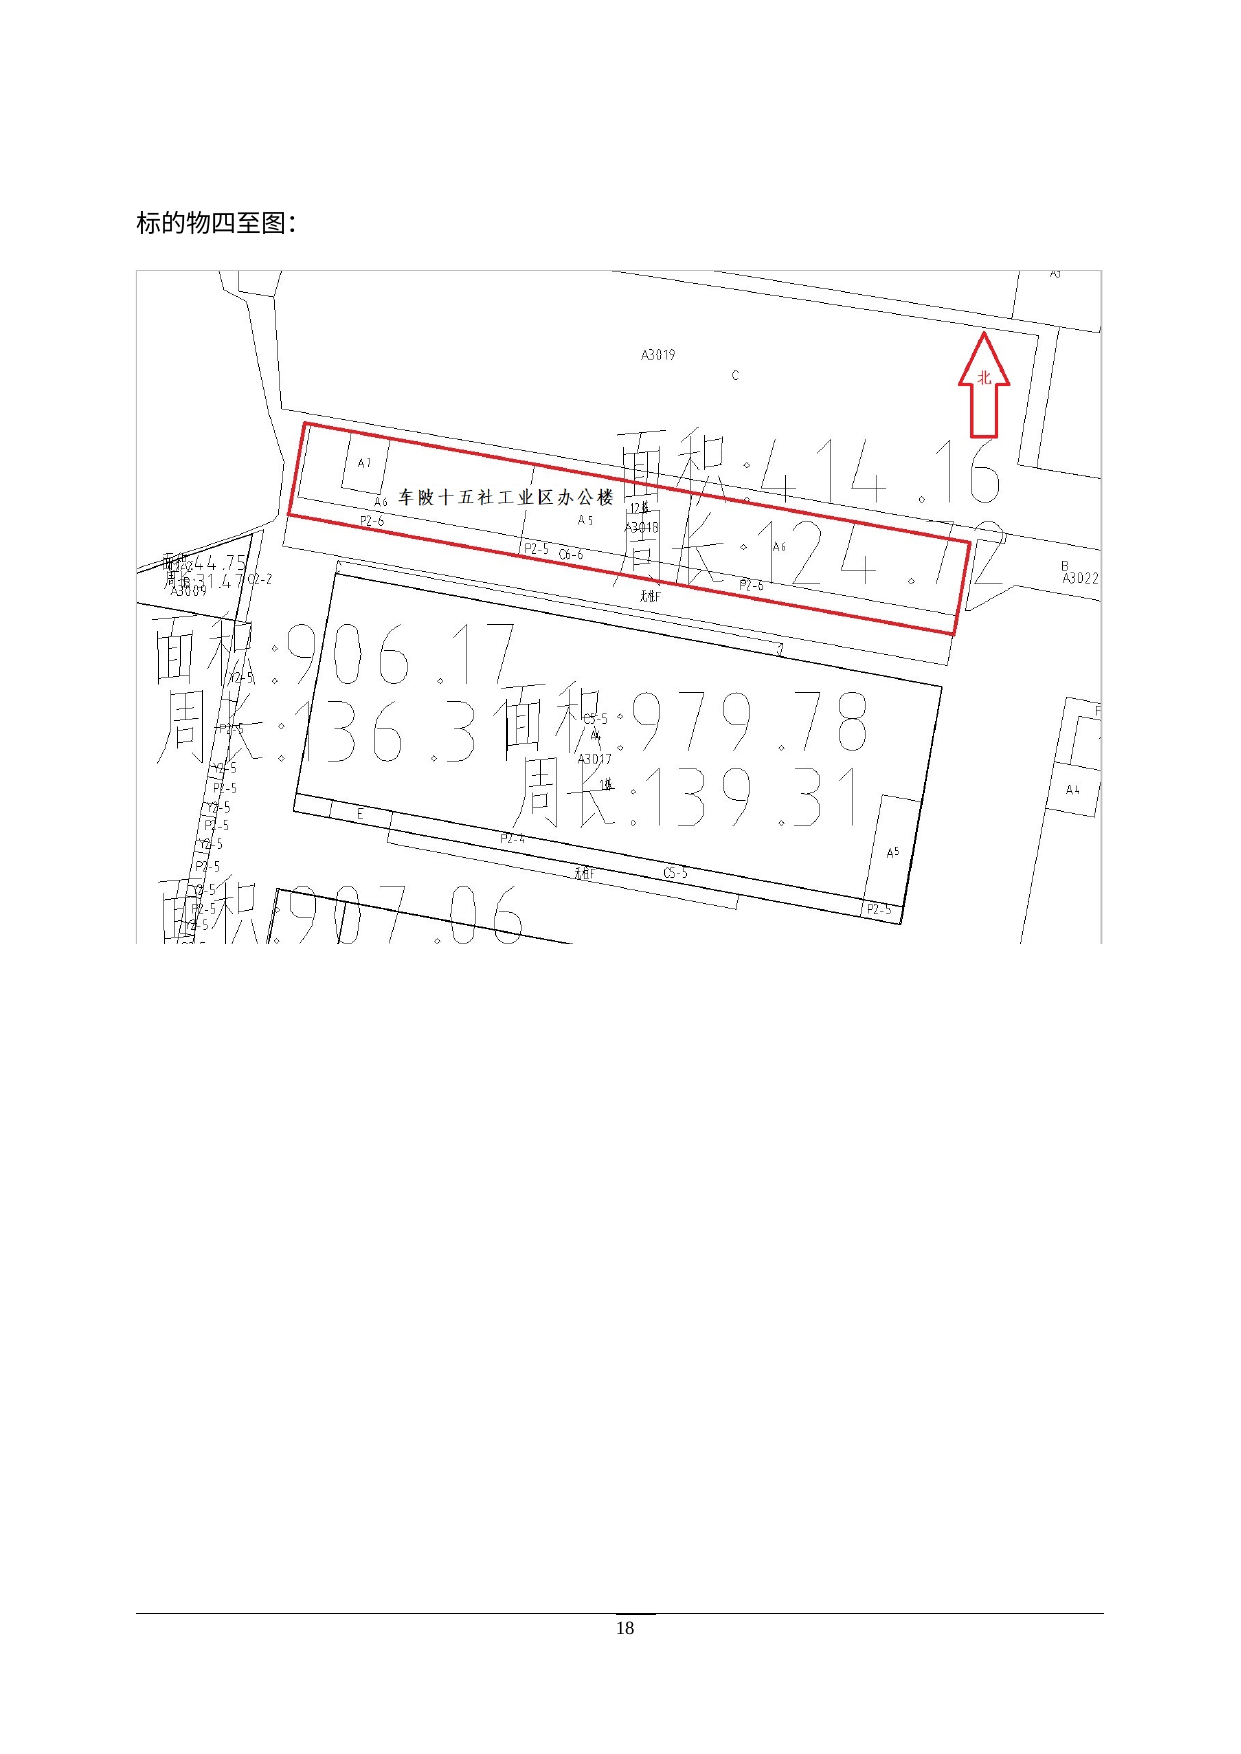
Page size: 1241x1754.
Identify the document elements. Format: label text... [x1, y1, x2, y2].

text 标的物四至图： [136, 204, 1104, 240]
picture [135, 270, 1103, 944]
